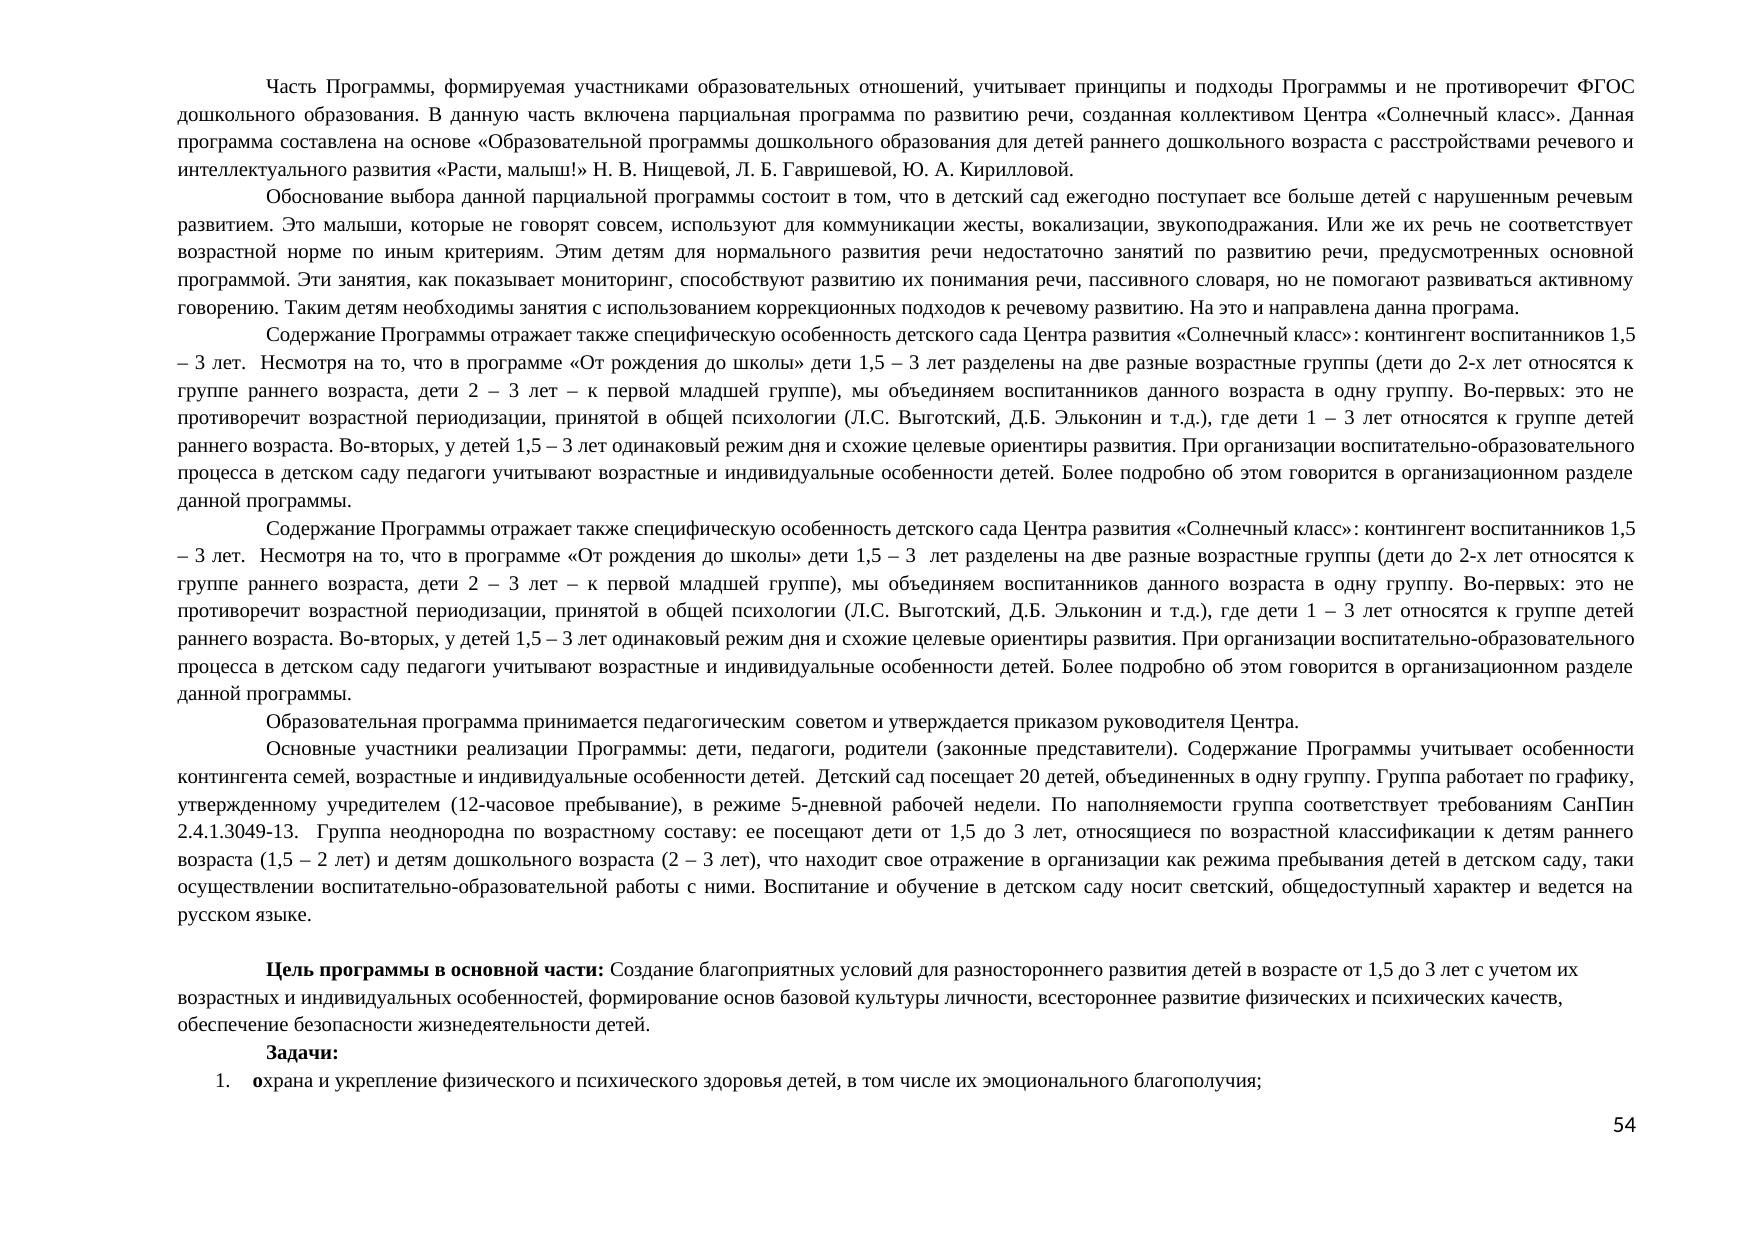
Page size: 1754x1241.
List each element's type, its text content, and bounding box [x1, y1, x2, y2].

list охрана и укрепление физического и психического здоровья детей, в том числе их эмоционального благополучия; [215, 1068, 1636, 1092]
text Обоснование выбора данной парциальной программы состоит в том, что в детский сад ежегодно поступает все больше детей с нарушенным речевым развитием. Это малыши, которые не говорят совсем, используют для коммуникации жесты, вокализации, звукоподражания. Или же их речь не соответствует возрастной норме по иным критериям. Этим детям для нормального развития речи недостаточно занятий по развитию речи, предусмотренных основной программой. Эти занятия, как показывает мониторинг, способствуют развитию их понимания речи, пассивного словаря, но не помогают развиваться активному говорению. Таким детям необходимы занятия с использованием коррекционных подходов к речевому развитию. На это и направлена данна програма. [177, 184, 1636, 319]
list Содержание Программы отражает также специфическую особенность детского сада Центра развития «Солнечный класс»: контингент воспитанников 1,5 – 3 лет. Несмотря на то, что в программе «От рождения до школы» дети 1,5 – 3 лет разделены на две разные возрастные группы (дети до 2-х лет относятся к группе раннего возраста, дети 2 – 3 лет – к первой младшей группе), мы объединяем воспитанников данного возраста в одну группу. Во-первых: это не противоречит возрастной периодизации, принятой в общей психологии (Л.С. Выготский, Д.Б. Эльконин и т.д.), где дети 1 – 3 лет относятся к группе детей раннего возраста. Во-вторых, у детей 1,5 – 3 лет одинаковый режим дня и схожие целевые ориентиры развития. При организации воспитательно-образовательного процесса в детском саду педагоги учитывают возрастные и индивидуальные особенности детей. Более подробно об этом говорится в организационном разделе данной программы. [177, 322, 1636, 512]
text Образовательная программа принимается педагогическим советом и утверждается приказом руководителя Центра. [177, 709, 1636, 733]
text Цель программы в основной части: Создание благоприятных условий для разностороннего развития детей в возрасте от 1,5 до 3 лет с учетом их возрастных и индивидуальных особенностей, формирование основ базовой культуры личности, всестороннее развитие физических и психических качеств, обеспечение безопасности жизнедеятельности детей. [177, 957, 1636, 1036]
text Основные участники реализации Программы: дети, педагоги, родители (законные представители). Содержание Программы учитывает особенности контингента семей, возрастные и индивидуальные особенности детей. Детский сад посещает 20 детей, объединенных в одну группу. Группа работает по графику, утвержденному учредителем (12-часовое пребывание), в режиме 5-дневной рабочей недели. По наполняемости группа соответствует требованиям СанПин 2.4.1.3049-13. Группа неоднородна по возрастному составу: ее посещают дети от 1,5 до 3 лет, относящиеся по возрастной классификации к детям раннего возраста (1,5 – 2 лет) и детям дошкольного возраста (2 – 3 лет), что находит свое отражение в организации как режима пребывания детей в детском саду, таки осуществлении воспитательно-образовательной работы с ними. Воспитание и обучение в детском саду носит светский, общедоступный характер и ведется на русском языке. [177, 736, 1636, 926]
list Содержание Программы отражает также специфическую особенность детского сада Центра развития «Солнечный класс»: контингент воспитанников 1,5 – 3 лет. Несмотря на то, что в программе «От рождения до школы» дети 1,5 – 3 лет разделены на две разные возрастные группы (дети до 2-х лет относятся к группе раннего возраста, дети 2 – 3 лет – к первой младшей группе), мы объединяем воспитанников данного возраста в одну группу. Во-первых: это не противоречит возрастной периодизации, принятой в общей психологии (Л.С. Выготский, Д.Б. Эльконин и т.д.), где дети 1 – 3 лет относятся к группе детей раннего возраста. Во-вторых, у детей 1,5 – 3 лет одинаковый режим дня и схожие целевые ориентиры развития. При организации воспитательно-образовательного процесса в детском саду педагоги учитывают возрастные и индивидуальные особенности детей. Более подробно об этом говорится в организационном разделе данной программы. [177, 516, 1636, 705]
text Задачи: [177, 1040, 1636, 1064]
text Часть Программы, формируемая участниками образовательных отношений, учитывает принципы и подходы Программы и не противоречит ФГОС дошкольного образования. В данную часть включена парциальная программа по развитию речи, созданная коллективом Центра «Солнечный класс». Данная программа составлена на основе «Образовательной программы дошкольного образования для детей раннего дошкольного возраста с расстройствами речевого и интеллектуального развития «Расти, малыш!» Н. В. Нищевой, Л. Б. Гавришевой, Ю. А. Кирилловой. [177, 74, 1636, 181]
